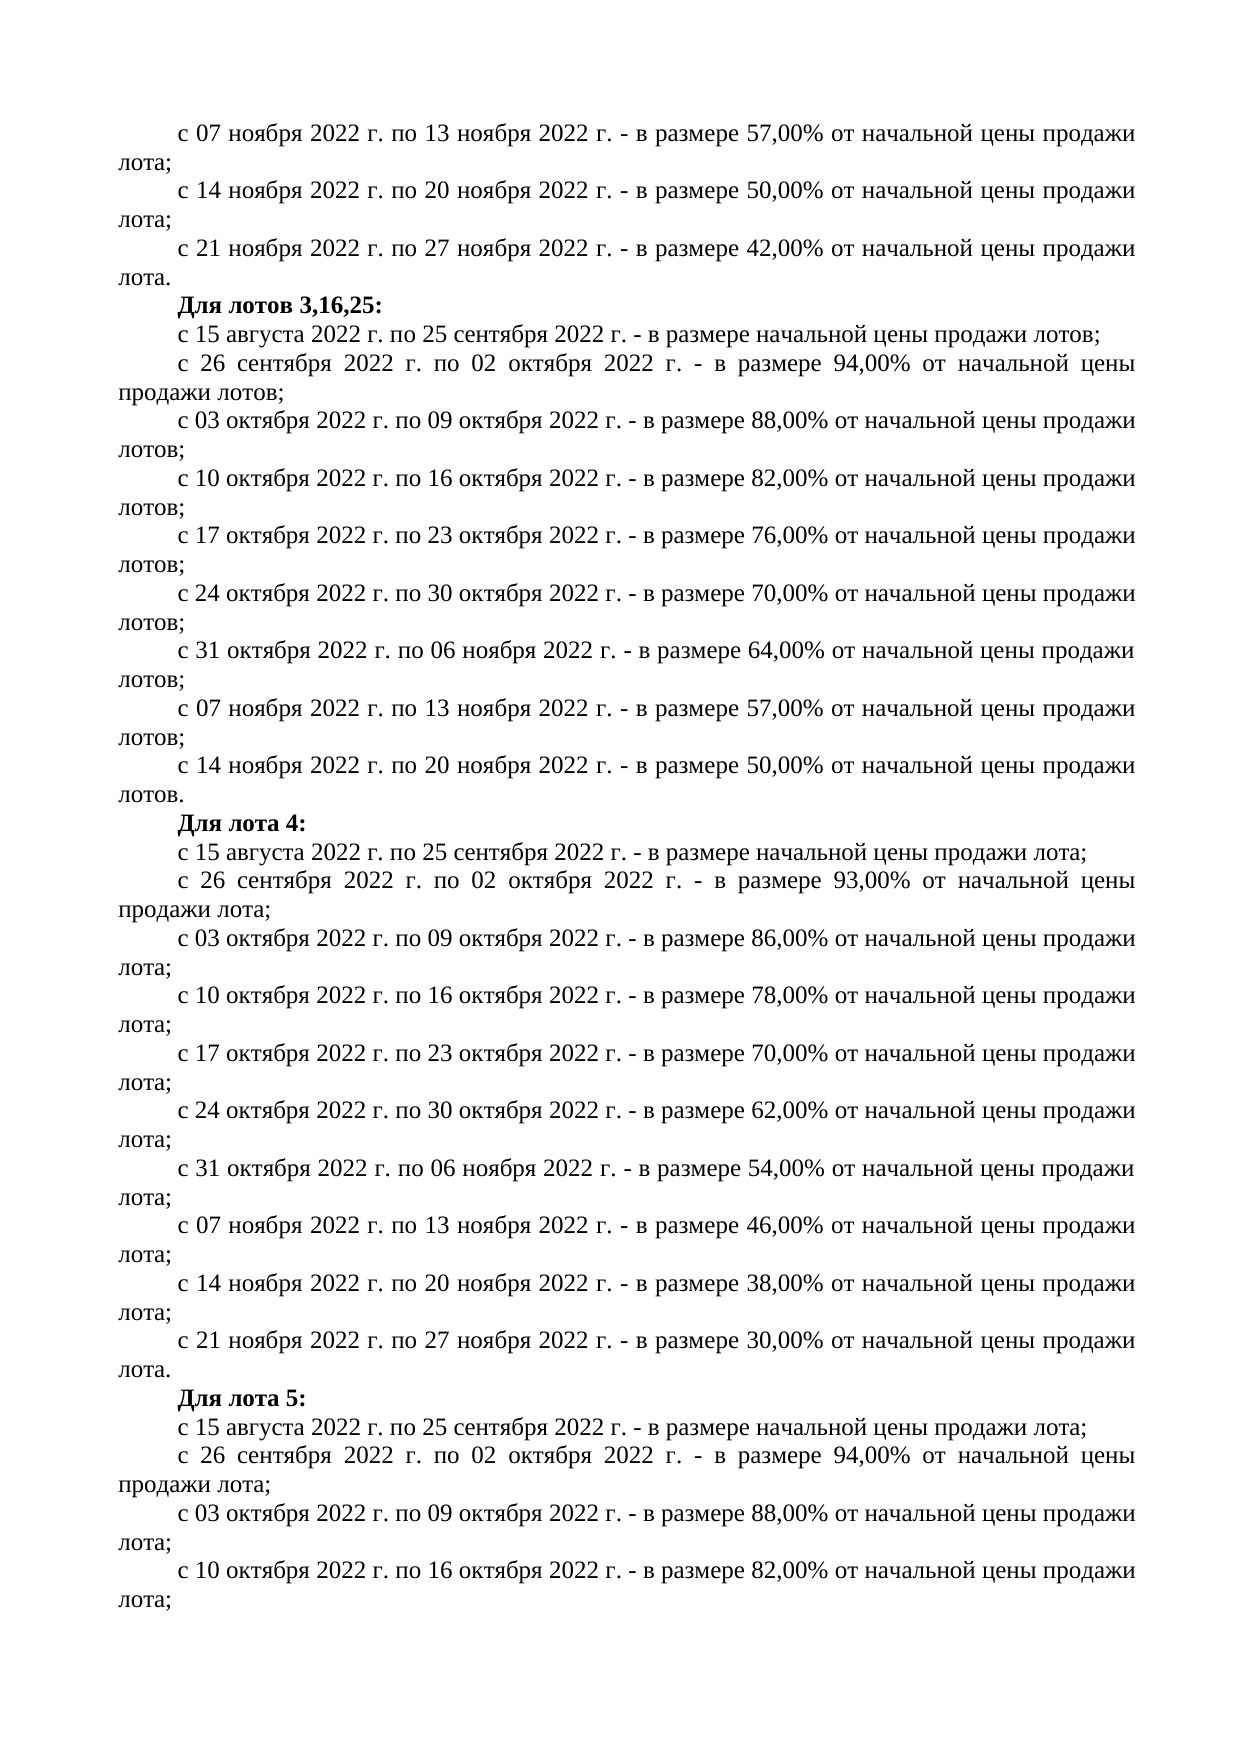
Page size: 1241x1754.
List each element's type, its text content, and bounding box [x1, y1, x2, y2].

text с 26 сентября 2022 г. по 02 октября 2022 г. - в размере 93,00% от начальной цены продажи лота; [118, 866, 1137, 923]
text с 17 октября 2022 г. по 23 октября 2022 г. - в размере 70,00% от начальной цены продажи лота; [118, 1038, 1137, 1096]
text с 10 октября 2022 г. по 16 октября 2022 г. - в размере 82,00% от начальной цены продажи лотов; [118, 463, 1137, 521]
text Для лотов 3,16,25: [118, 291, 1137, 319]
text с 24 октября 2022 г. по 30 октября 2022 г. - в размере 62,00% от начальной цены продажи лота; [118, 1096, 1137, 1153]
text с 07 ноября 2022 г. по 13 ноября 2022 г. - в размере 57,00% от начальной цены продажи лотов; [118, 693, 1137, 751]
text с 03 октября 2022 г. по 09 октября 2022 г. - в размере 88,00% от начальной цены продажи лотов; [118, 406, 1137, 463]
text с 14 ноября 2022 г. по 20 ноября 2022 г. - в размере 50,00% от начальной цены продажи лота; [118, 176, 1137, 233]
text с 10 октября 2022 г. по 16 октября 2022 г. - в размере 82,00% от начальной цены продажи лота; [118, 1556, 1137, 1613]
text с 10 октября 2022 г. по 16 октября 2022 г. - в размере 78,00% от начальной цены продажи лота; [118, 981, 1137, 1038]
text с 03 октября 2022 г. по 09 октября 2022 г. - в размере 88,00% от начальной цены продажи лота; [118, 1498, 1137, 1556]
text с 14 ноября 2022 г. по 20 ноября 2022 г. - в размере 50,00% от начальной цены продажи лотов. [118, 751, 1137, 808]
text с 15 августа 2022 г. по 25 сентября 2022 г. - в размере начальной цены продажи лота; [118, 1412, 1137, 1441]
text с 15 августа 2022 г. по 25 сентября 2022 г. - в размере начальной цены продажи лотов; [118, 319, 1137, 348]
text с 31 октября 2022 г. по 06 ноября 2022 г. - в размере 64,00% от начальной цены продажи лотов; [118, 636, 1137, 693]
text Для лота 4: [118, 808, 1137, 837]
text Для лота 5: [118, 1383, 1137, 1412]
text с 26 сентября 2022 г. по 02 октября 2022 г. - в размере 94,00% от начальной цены продажи лотов; [118, 348, 1137, 406]
text с 21 ноября 2022 г. по 27 ноября 2022 г. - в размере 30,00% от начальной цены продажи лота. [118, 1326, 1137, 1383]
text с 03 октября 2022 г. по 09 октября 2022 г. - в размере 86,00% от начальной цены продажи лота; [118, 923, 1137, 981]
text с 31 октября 2022 г. по 06 ноября 2022 г. - в размере 54,00% от начальной цены продажи лота; [118, 1153, 1137, 1211]
text с 17 октября 2022 г. по 23 октября 2022 г. - в размере 76,00% от начальной цены продажи лотов; [118, 521, 1137, 578]
text с 21 ноября 2022 г. по 27 ноября 2022 г. - в размере 42,00% от начальной цены продажи лота. [118, 233, 1137, 291]
text с 26 сентября 2022 г. по 02 октября 2022 г. - в размере 94,00% от начальной цены продажи лота; [118, 1441, 1137, 1498]
text с 07 ноября 2022 г. по 13 ноября 2022 г. - в размере 57,00% от начальной цены продажи лота; [118, 118, 1137, 176]
text с 07 ноября 2022 г. по 13 ноября 2022 г. - в размере 46,00% от начальной цены продажи лота; [118, 1211, 1137, 1268]
text с 24 октября 2022 г. по 30 октября 2022 г. - в размере 70,00% от начальной цены продажи лотов; [118, 578, 1137, 636]
text с 14 ноября 2022 г. по 20 ноября 2022 г. - в размере 38,00% от начальной цены продажи лота; [118, 1268, 1137, 1326]
text с 15 августа 2022 г. по 25 сентября 2022 г. - в размере начальной цены продажи лота; [118, 837, 1137, 866]
